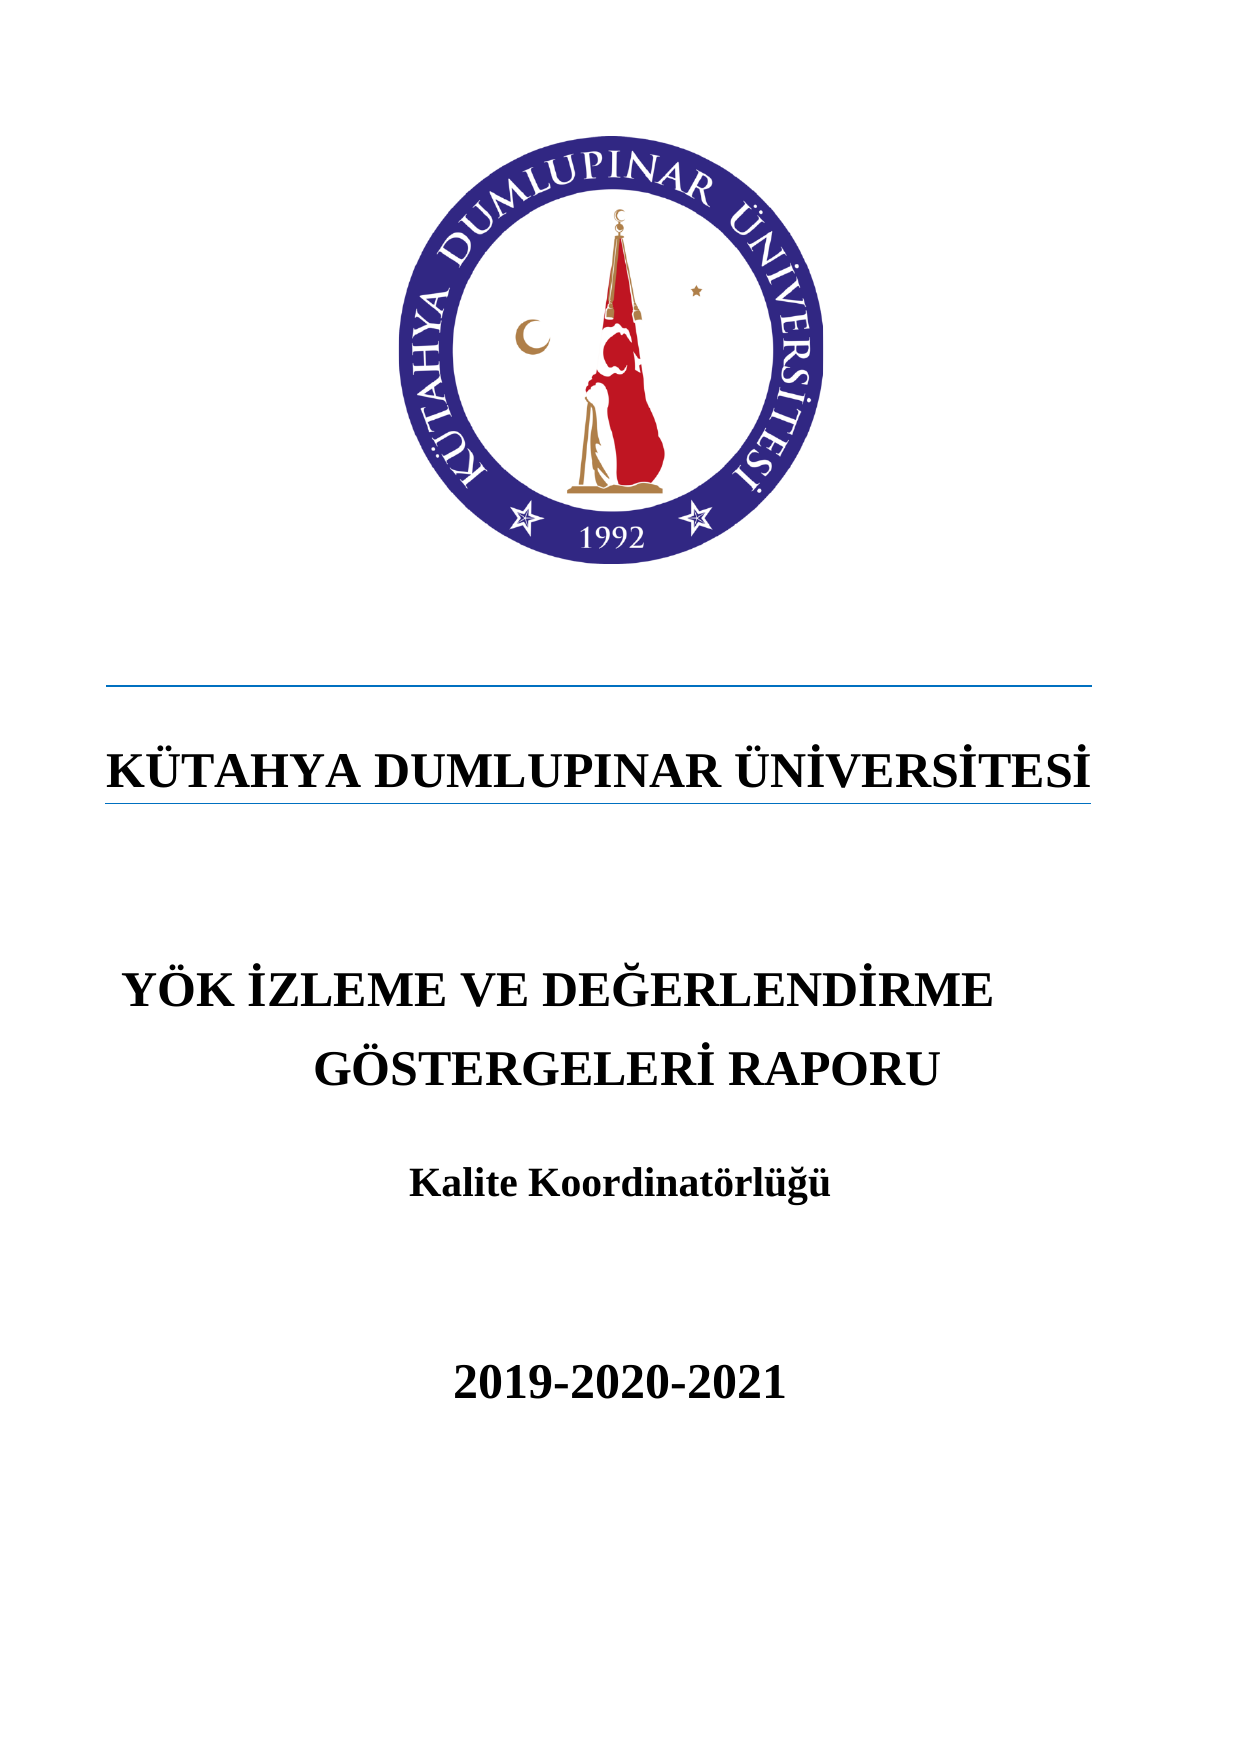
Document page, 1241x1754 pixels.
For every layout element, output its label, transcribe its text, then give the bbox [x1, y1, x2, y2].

text YÖK İZLEME VE DEĞERLENDİRME [121, 960, 1134, 1017]
text GÖSTERGELERİ RAPORU [121, 1039, 1134, 1096]
text 2019-2020-2021 [106, 1352, 1134, 1410]
text Kalite Koordinatörlüğü [106, 1158, 1134, 1206]
picture [398, 136, 824, 564]
text KÜTAHYA DUMLUPINAR ÜNİVERSİTESİ [106, 741, 1134, 798]
